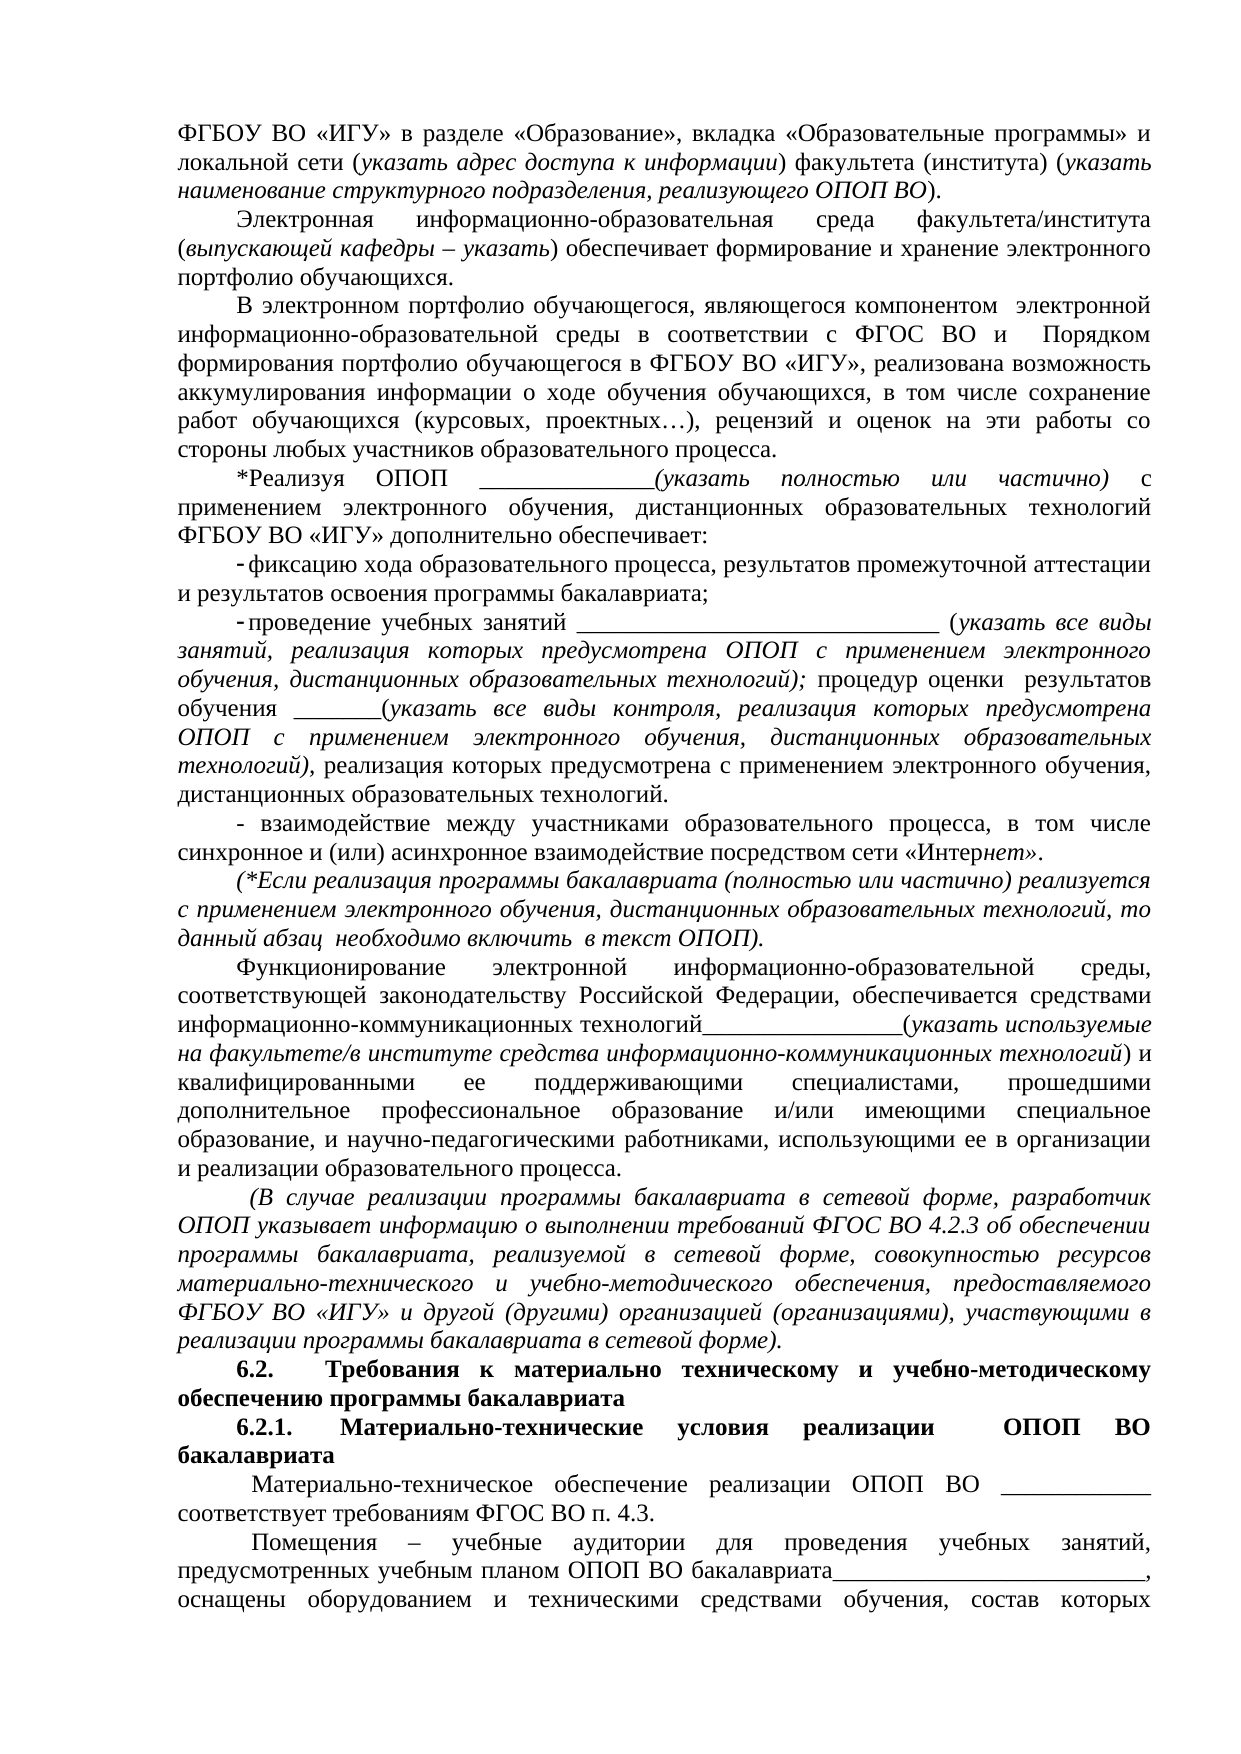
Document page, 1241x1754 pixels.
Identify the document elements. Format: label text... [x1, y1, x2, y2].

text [177, 118, 1152, 204]
text Электронная информационно-образовательная среда факультета/института (выпускающей кафедры – указать) обеспечивает формирование и хранение электронного портфолио обучающихся. [177, 204, 1152, 291]
text Функционирование электронной информационно-образовательной среды, соответствующей законодательству Российской Федерации, обеспечивается средствами информационно-коммуникационных технологий________________(указать используемые на факультете/в институте средства информационно-коммуникационных технологий) и квалифицированными ее поддерживающими специалистами, прошедшими дополнительное профессиональное образование и/или имеющими специальное образование, и научно-педагогическими работниками, использующими ее в организации и реализации образовательного процесса. [177, 952, 1152, 1182]
text В электронном портфолио обучающегося, являющегося компонентом электронной информационно-образовательной среды в соответствии с ФГОС ВО и Порядком формирования портфолио обучающегося в ФГБОУ ВО «ИГУ», реализована возможность аккумулирования информации о ходе обучения обучающихся, в том числе сохранение работ обучающихся (курсовых, проектных…), рецензий и оценок на эти работы со стороны любых участников образовательного процесса. [177, 291, 1152, 463]
list Требования к материально техническому и учебно-методическому обеспечению программы бакалавриата [177, 1354, 1152, 1412]
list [177, 1527, 1152, 1613]
text (*Если реализация программы бакалавриата (полностью или частично) реализуется с применением электронного обучения, дистанционных образовательных технологий, то данный абзац необходимо включить в текст ОПОП). [177, 866, 1152, 952]
text (В случае реализации программы бакалавриата в сетевой форме, разработчик ОПОП указывает информацию о выполнении требований ФГОС ВО 4.2.3 об обеспечении программы бакалавриата, реализуемой в сетевой форме, совокупностью ресурсов материально-технического и учебно-методического обеспечения, предоставляемого ФГБОУ ВО «ИГУ» и другой (другими) организацией (организациями), участвующими в реализации программы бакалавриата в сетевой форме). [177, 1182, 1152, 1354]
list проведение учебных занятий _____________________________ (указать все виды занятий, реализация которых предусмотрена ОПОП с применением электронного обучения, дистанционных образовательных технологий); процедур оценки результатов обучения _______(указать все виды контроля, реализация которых предусмотрена ОПОП с применением электронного обучения, дистанционных образовательных технологий), реализация которых предусмотрена с применением электронного обучения, дистанционных образовательных технологий. [177, 607, 1152, 808]
text *Реализуя ОПОП ______________(указать полностью или частично) с применением электронного обучения, дистанционных образовательных технологий ФГБОУ ВО «ИГУ» дополнительно обеспечивает: [177, 463, 1152, 549]
list Материально-техническое обеспечение реализации ОПОП ВО ____________ соответствует требованиям ФГОС ВО п. 4.3. [177, 1469, 1152, 1527]
text - взаимодействие между участниками образовательного процесса, в том числе синхронное и (или) асинхронное взаимодействие посредством сети «Интернет». [177, 808, 1152, 866]
list фиксацию хода образовательного процесса, результатов промежуточной аттестации и результатов освоения программы бакалавриата; [177, 549, 1152, 607]
list Материально-технические условия реализации ОПОП ВО бакалавриата [177, 1412, 1152, 1469]
